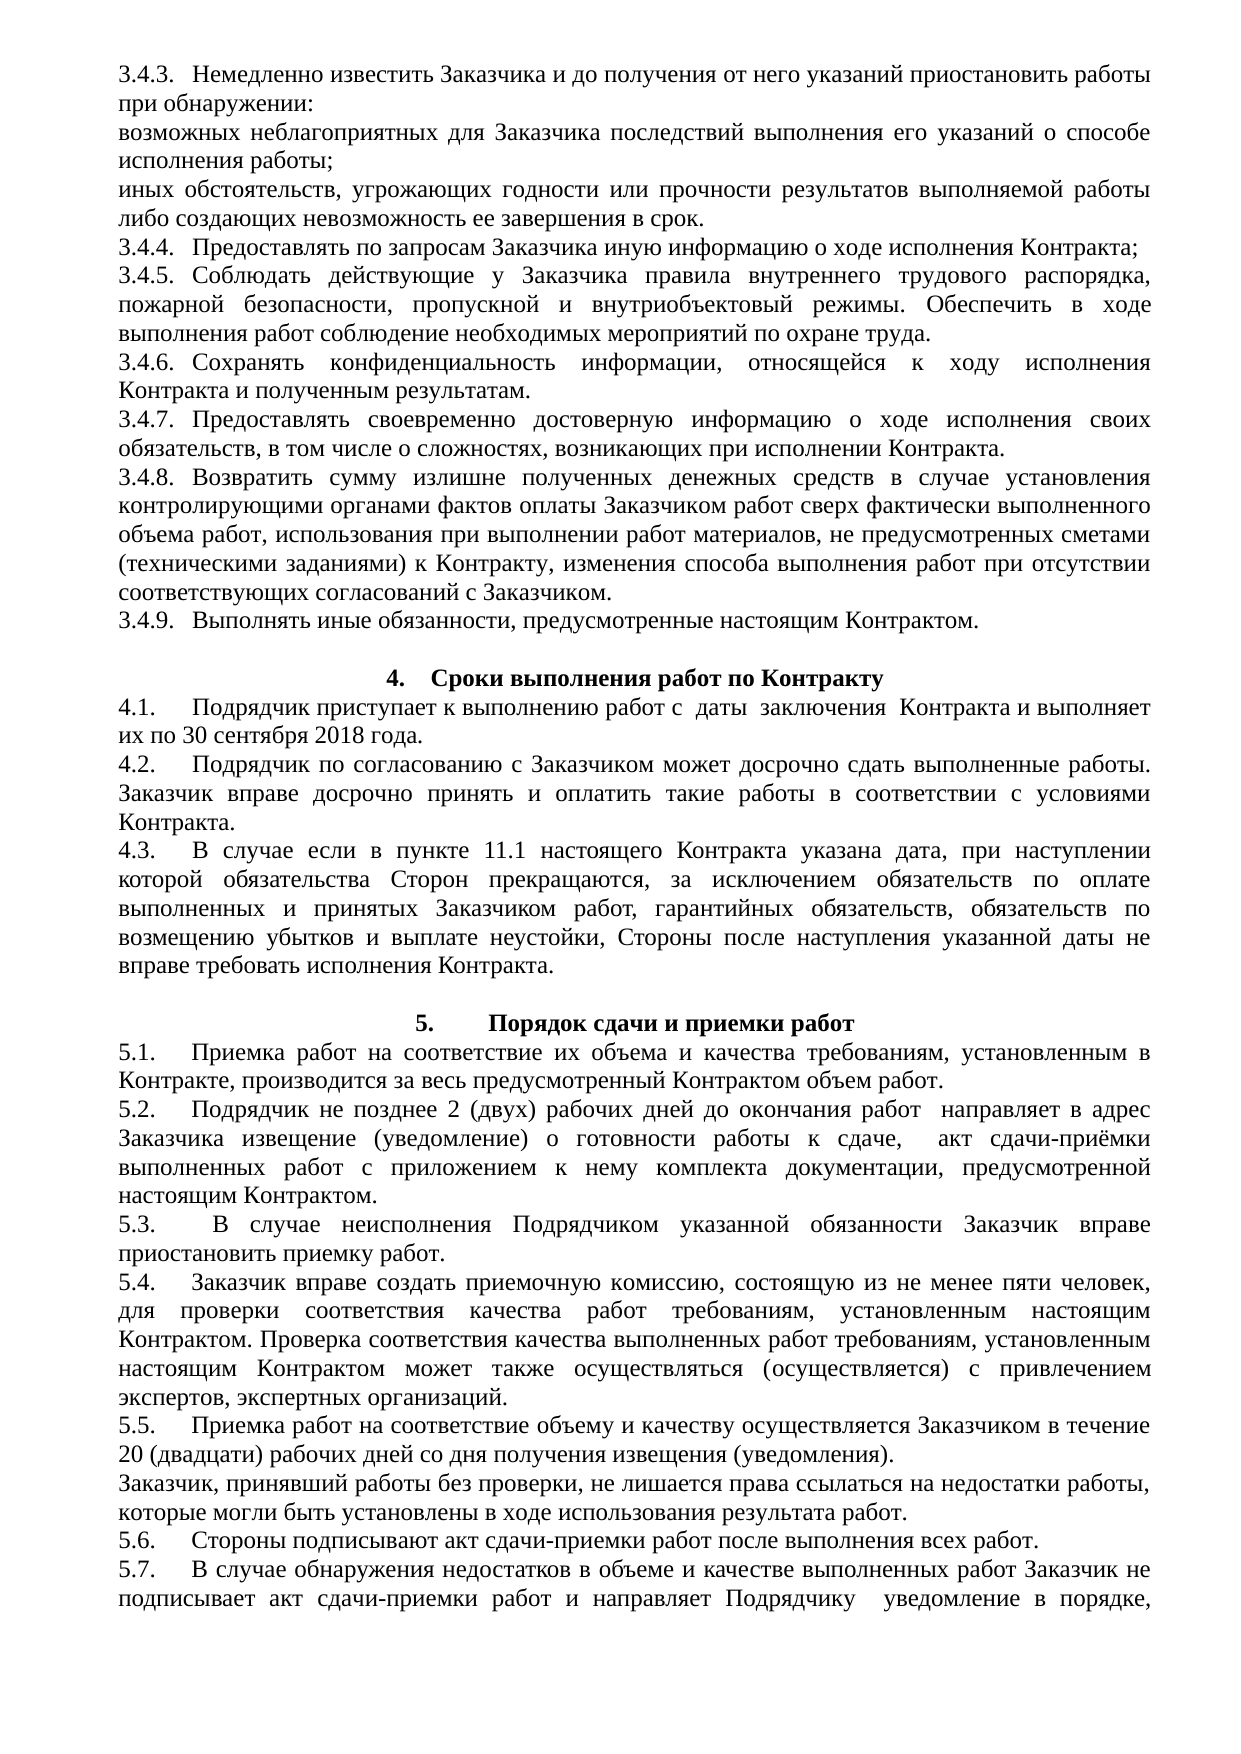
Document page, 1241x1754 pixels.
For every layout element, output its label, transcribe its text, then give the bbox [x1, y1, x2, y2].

list В случае неисполнения Подрядчиком указанной обязанности Заказчик вправе приостановить приемку работ. [118, 1209, 1152, 1267]
list Подрядчик приступает к выполнению работ с даты заключения Контракта и выполняет их по 30 сентября 2018 года. [118, 692, 1152, 749]
list Подрядчик не позднее 2 (двух) рабочих дней до окончания работ направляет в адрес Заказчика извещение (уведомление) о готовности работы к сдаче, акт сдачи-приёмки выполненных работ с приложением к нему комплекта документации, предусмотренной настоящим Контрактом. [118, 1094, 1152, 1209]
list Сохранять конфиденциальность информации, относящейся к ходу исполнения Контракта и полученным результатам. [118, 347, 1152, 404]
list Немедленно известить Заказчика и до получения от него указаний приостановить работы при обнаружении: [118, 59, 1152, 117]
list Предоставлять своевременно достоверную информацию о ходе исполнения своих обязательств, в том числе о сложностях, возникающих при исполнении Контракта. [118, 404, 1152, 462]
list Приемка работ на соответствие их объема и качества требованиям, установленным в Контракте, производится за весь предусмотренный Контрактом объем работ. [118, 1037, 1152, 1094]
list Стороны подписывают акт сдачи-приемки работ после выполнения всех работ. [118, 1525, 1152, 1554]
list Приемка работ на соответствие объему и качеству осуществляется Заказчиком в течение 20 (двадцати) рабочих дней со дня получения извещения (уведомления). [118, 1410, 1152, 1468]
list Выполнять иные обязанности, предусмотренные настоящим Контрактом. [118, 605, 1152, 634]
text иных обстоятельств, угрожающих годности или прочности результатов выполняемой работы либо создающих невозможность ее завершения в срок. [118, 174, 1152, 232]
list Подрядчик по согласованию с Заказчиком может досрочно сдать выполненные работы. Заказчик вправе досрочно принять и оплатить такие работы в соответствии с условиями Контракта. [118, 749, 1152, 835]
text Заказчик, принявший работы без проверки, не лишается права ссылаться на недостатки работы, которые могли быть установлены в ходе использования результата работ. [118, 1468, 1152, 1525]
list Порядок сдачи и приемки работ [118, 1008, 1152, 1037]
text возможных неблагоприятных для Заказчика последствий выполнения его указаний о способе исполнения работы; [118, 117, 1152, 174]
list Предоставлять по запросам Заказчика иную информацию о ходе исполнения Контракта; [118, 232, 1152, 260]
list Соблюдать действующие у Заказчика правила внутреннего трудового распорядка, пожарной безопасности, пропускной и внутриобъектовый режимы. Обеспечить в ходе выполнения работ соблюдение необходимых мероприятий по охране труда. [118, 260, 1152, 347]
list Возвратить сумму излишне полученных денежных средств в случае установления контролирующими органами фактов оплаты Заказчиком работ сверх фактически выполненного объема работ, использования при выполнении работ материалов, не предусмотренных сметами (техническими заданиями) к Контракту, изменения способа выполнения работ при отсутствии соответствующих согласований с Заказчиком. [118, 462, 1152, 605]
list Сроки выполнения работ по Контракту [118, 663, 1152, 692]
list В случае если в пункте 11.1 настоящего Контракта указана дата, при наступлении которой обязательства Сторон прекращаются, за исключением обязательств по оплате выполненных и принятых Заказчиком работ, гарантийных обязательств, обязательств по возмещению убытков и выплате неустойки, Стороны после наступления указанной даты не вправе требовать исполнения Контракта. [118, 835, 1152, 979]
list Заказчик вправе создать приемочную комиссию, состоящую из не менее пяти человек, для проверки соответствия качества работ требованиям, установленным настоящим Контрактом. Проверка соответствия качества выполненных работ требованиям, установленным настоящим Контрактом может также осуществляться (осуществляется) с привлечением экспертов, экспертных организаций. [118, 1267, 1152, 1410]
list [118, 1554, 1152, 1612]
